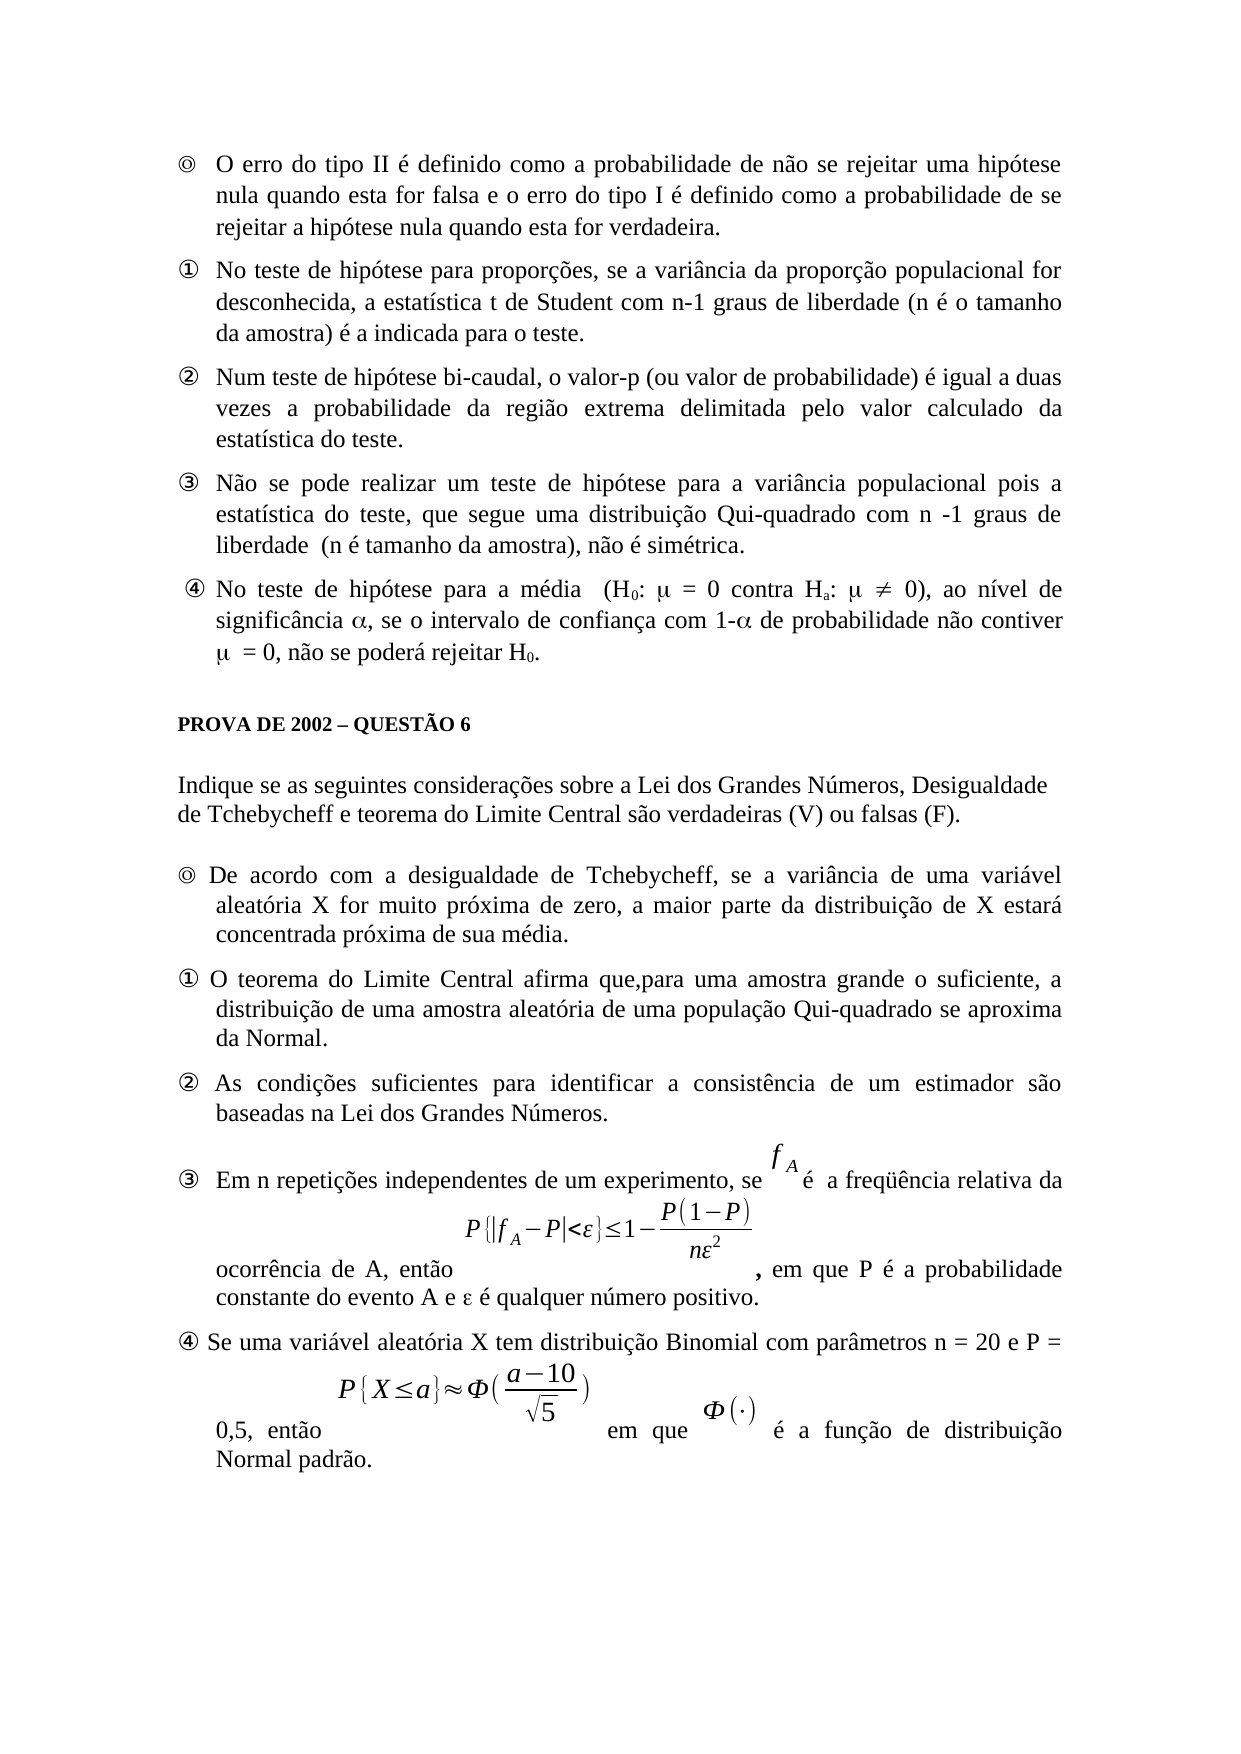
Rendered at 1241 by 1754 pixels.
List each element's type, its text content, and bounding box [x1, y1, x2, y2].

text Ⓞ O erro do tipo II é definido como a probabilidade de não se rejeitar uma hipótese nula quando esta for falsa e o erro do tipo I é definido como a probabilidade de se rejeitar a hipótese nula quando esta for verdadeira. [177, 148, 1063, 241]
text ③ Em n repetições independentes de um experimento, se é a freqüência relativa da ocorrência de A, então , em que P é a probabilidade constante do evento A e é qualquer número positivo. [177, 1140, 1063, 1311]
text ④ No teste de hipótese para a média (H0:  = 0 contra Ha:  0), ao nível de significância , se o intervalo de confiança com 1- de probabilidade não contiver = 0, não se poderá rejeitar H0. [177, 573, 1063, 666]
text ② As condições suficientes para identificar a consistência de um estimador são baseadas na Lei dos Grandes Números. [177, 1064, 1063, 1127]
text Ⓞ De acordo com a desigualdade de Tchebycheff, se a variância de uma variável aleatória X for muito próxima de zero, a maior parte da distribuição de X estará concentrada próxima de sua média. [177, 856, 1063, 948]
text ① No teste de hipótese para proporções, se a variância da proporção populacional for desconhecida, a estatística t de Student com n-1 graus de liberdade (n é o tamanho da amostra) é a indicada para o teste. [177, 254, 1063, 348]
text ① O teorema do Limite Central afirma que,para uma amostra grande o suficiente, a distribuição de uma amostra aleatória de uma população Qui-quadrado se aproxima da Normal. [177, 960, 1063, 1052]
list ④ Se uma variável aleatória X tem distribuição Binomial com parâmetros n = 20 e P = 0,5, então em que é a função de distribuição Normal padrão. [177, 1324, 1063, 1473]
text ③ Não se pode realizar um teste de hipótese para a variância populacional pois a estatística do teste, que segue uma distribuição Qui-quadrado com n -1 graus de liberdade (n é tamanho da amostra), não é simétrica. [177, 466, 1063, 560]
text ② Num teste de hipótese bi-caudal, o valor-p (ou valor de probabilidade) é igual a duas vezes a probabilidade da região extrema delimitada pelo valor calculado da estatística do teste. [177, 360, 1063, 454]
text PROVA DE 2002 – QUESTÃO 6 Indique se as seguintes considerações sobre a Lei dos Grandes Números, Desigualdade de Tchebycheff e teorema do Limite Central são verdadeiras (V) ou falsas (F). [177, 712, 1063, 827]
